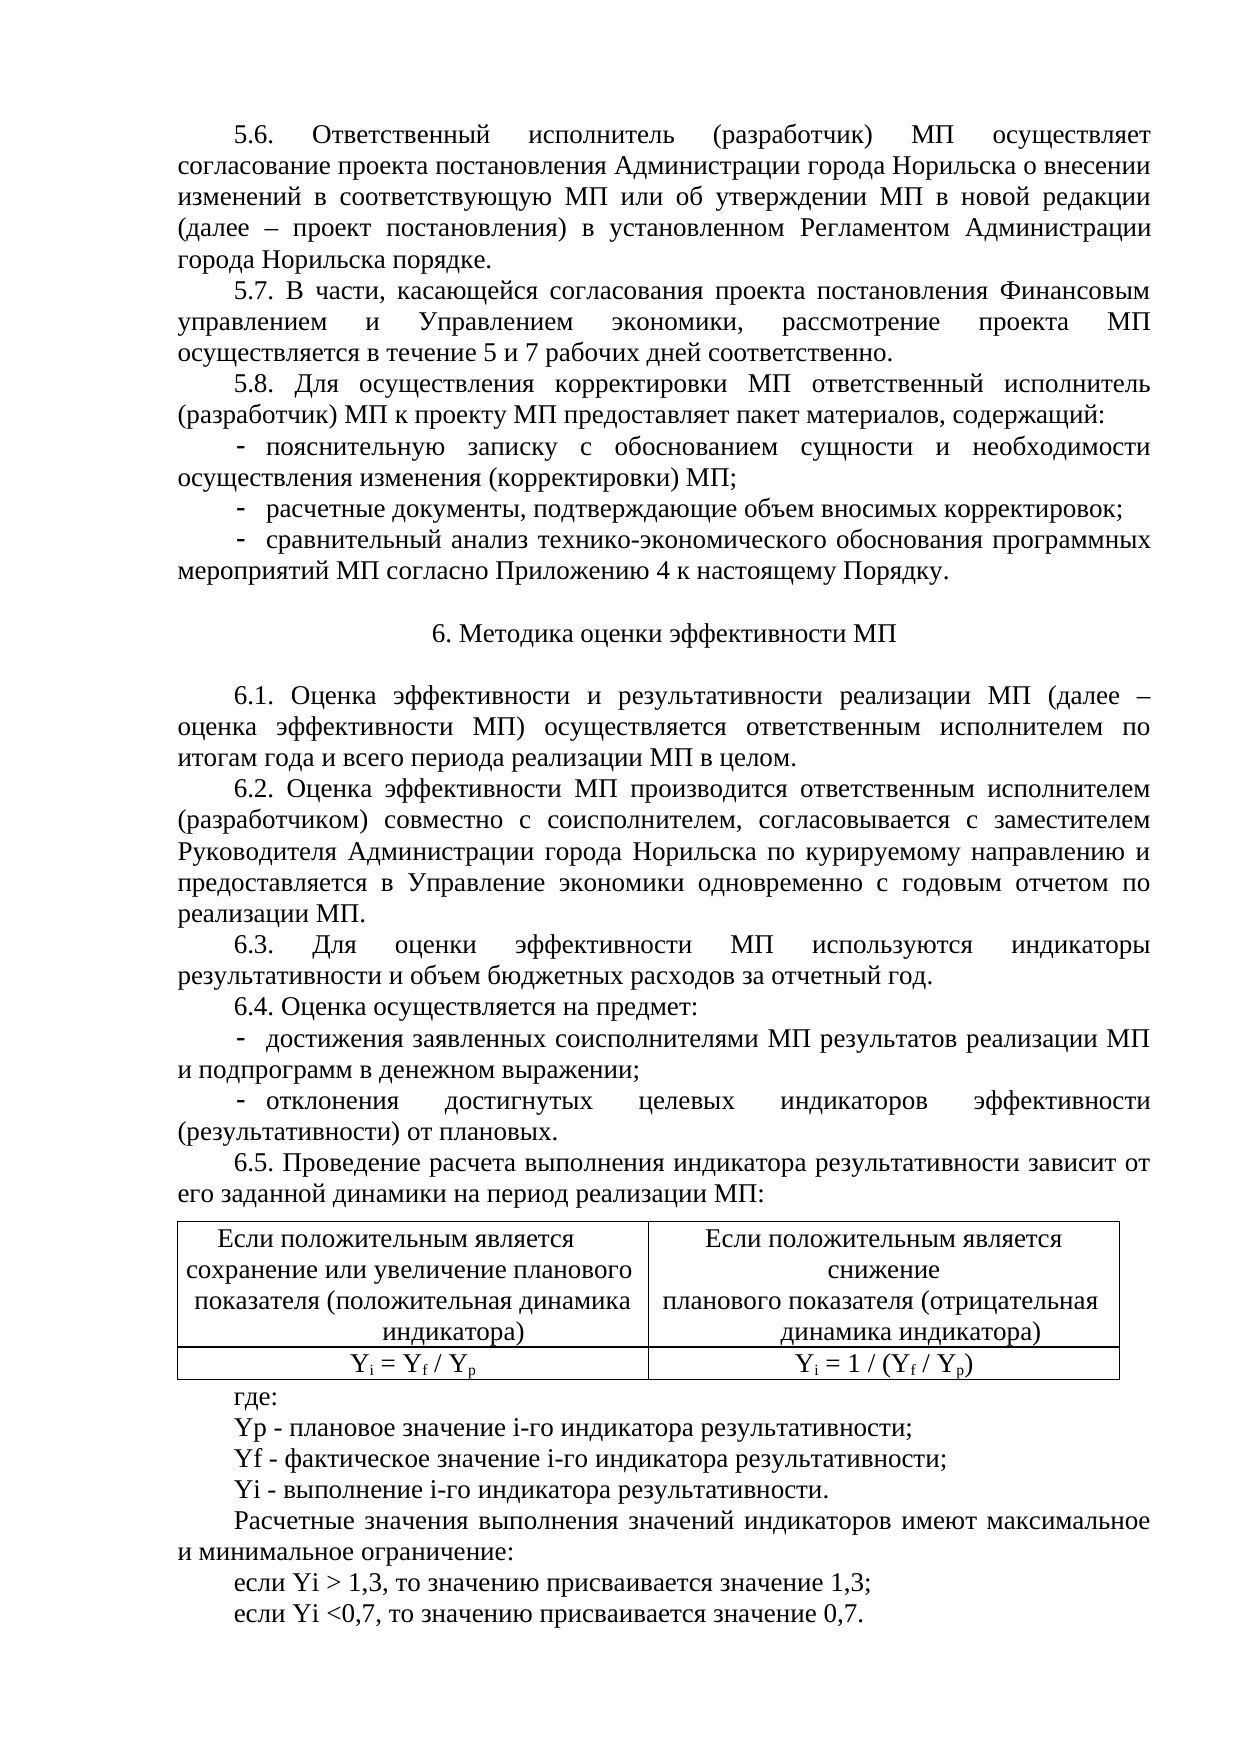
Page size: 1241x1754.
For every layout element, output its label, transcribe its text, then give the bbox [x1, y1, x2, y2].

text Yp - плановое значение i-го индикатора результативности; [177, 1411, 1152, 1442]
text Yi - выполнение i-го индикатора результативности. [177, 1473, 1152, 1504]
text Расчетные значения выполнения значений индикаторов имеют максимальное и минимальное ограничение: [177, 1504, 1152, 1566]
table_cell Yi = Yf / Yp [178, 1348, 648, 1378]
text 6. Методика оценки эффективности МП [177, 617, 1152, 648]
text если Yi <0,7, то значению присваивается значение 0,7. [177, 1598, 1152, 1629]
table_header Если положительным является снижение планового показателя (отрицательная динамика индикатора) [649, 1222, 1119, 1346]
table_cell Yi = 1 / (Yf / Yp) [649, 1348, 1119, 1378]
text 6.3. Для оценки эффективности МП используются индикаторы результативности и объем бюджетных расходов за отчетный год. [177, 928, 1152, 991]
text где: [177, 1379, 1152, 1411]
table_header Если положительным является сохранение или увеличение планового показателя (положительная динамика индикатора) [178, 1222, 648, 1346]
text 6.2. Оценка эффективности МП производится ответственным исполнителем (разработчиком) совместно с соисполнителем, согласовывается с заместителем Руководителя Администрации города Норильска по курируемому направлению и предоставляется в Управление экономики одновременно с годовым отчетом по реализации МП. [177, 772, 1152, 928]
text 6.1. Оценка эффективности и результативности реализации МП (далее – оценка эффективности МП) осуществляется ответственным исполнителем по итогам года и всего периода реализации МП в целом. [177, 679, 1152, 772]
text 5.6. Ответственный исполнитель (разработчик) МП осуществляет согласование проекта постановления Администрации города Норильска о внесении изменений в соответствующую МП или об утверждении МП в новой редакции (далее – проект постановления) в установленном Регламентом Администрации города Норильска порядке. [177, 118, 1152, 274]
list отклонения достигнутых целевых индикаторов эффективности (результативности) от плановых. [177, 1084, 1152, 1146]
text Yf - фактическое значение i-го индикатора результативности; [177, 1442, 1152, 1473]
text если Yi > 1,3, то значению присваивается значение 1,3; [177, 1566, 1152, 1598]
list сравнительный анализ технико-экономического обоснования программных мероприятий МП согласно Приложению 4 к настоящему Порядку. [177, 523, 1152, 586]
list достижения заявленных соисполнителями МП результатов реализации МП и подпрограмм в денежном выражении; [177, 1022, 1152, 1084]
text 5.7. В части, касающейся согласования проекта постановления Финансовым управлением и Управлением экономики, рассмотрение проекта МП осуществляется в течение 5 и 7 рабочих дней соответственно. [177, 274, 1152, 367]
text 6.4. Оценка осуществляется на предмет: [177, 991, 1152, 1022]
text 5.8. Для осуществления корректировки МП ответственный исполнитель (разработчик) МП к проекту МП предоставляет пакет материалов, содержащий: [177, 367, 1152, 429]
list расчетные документы, подтверждающие объем вносимых корректировок; [177, 492, 1152, 523]
list пояснительную записку с обоснованием сущности и необходимости осуществления изменения (корректировки) МП; [177, 429, 1152, 492]
text 6.5. Проведение расчета выполнения индикатора результативности зависит от его заданной динамики на период реализации МП: [177, 1146, 1152, 1209]
